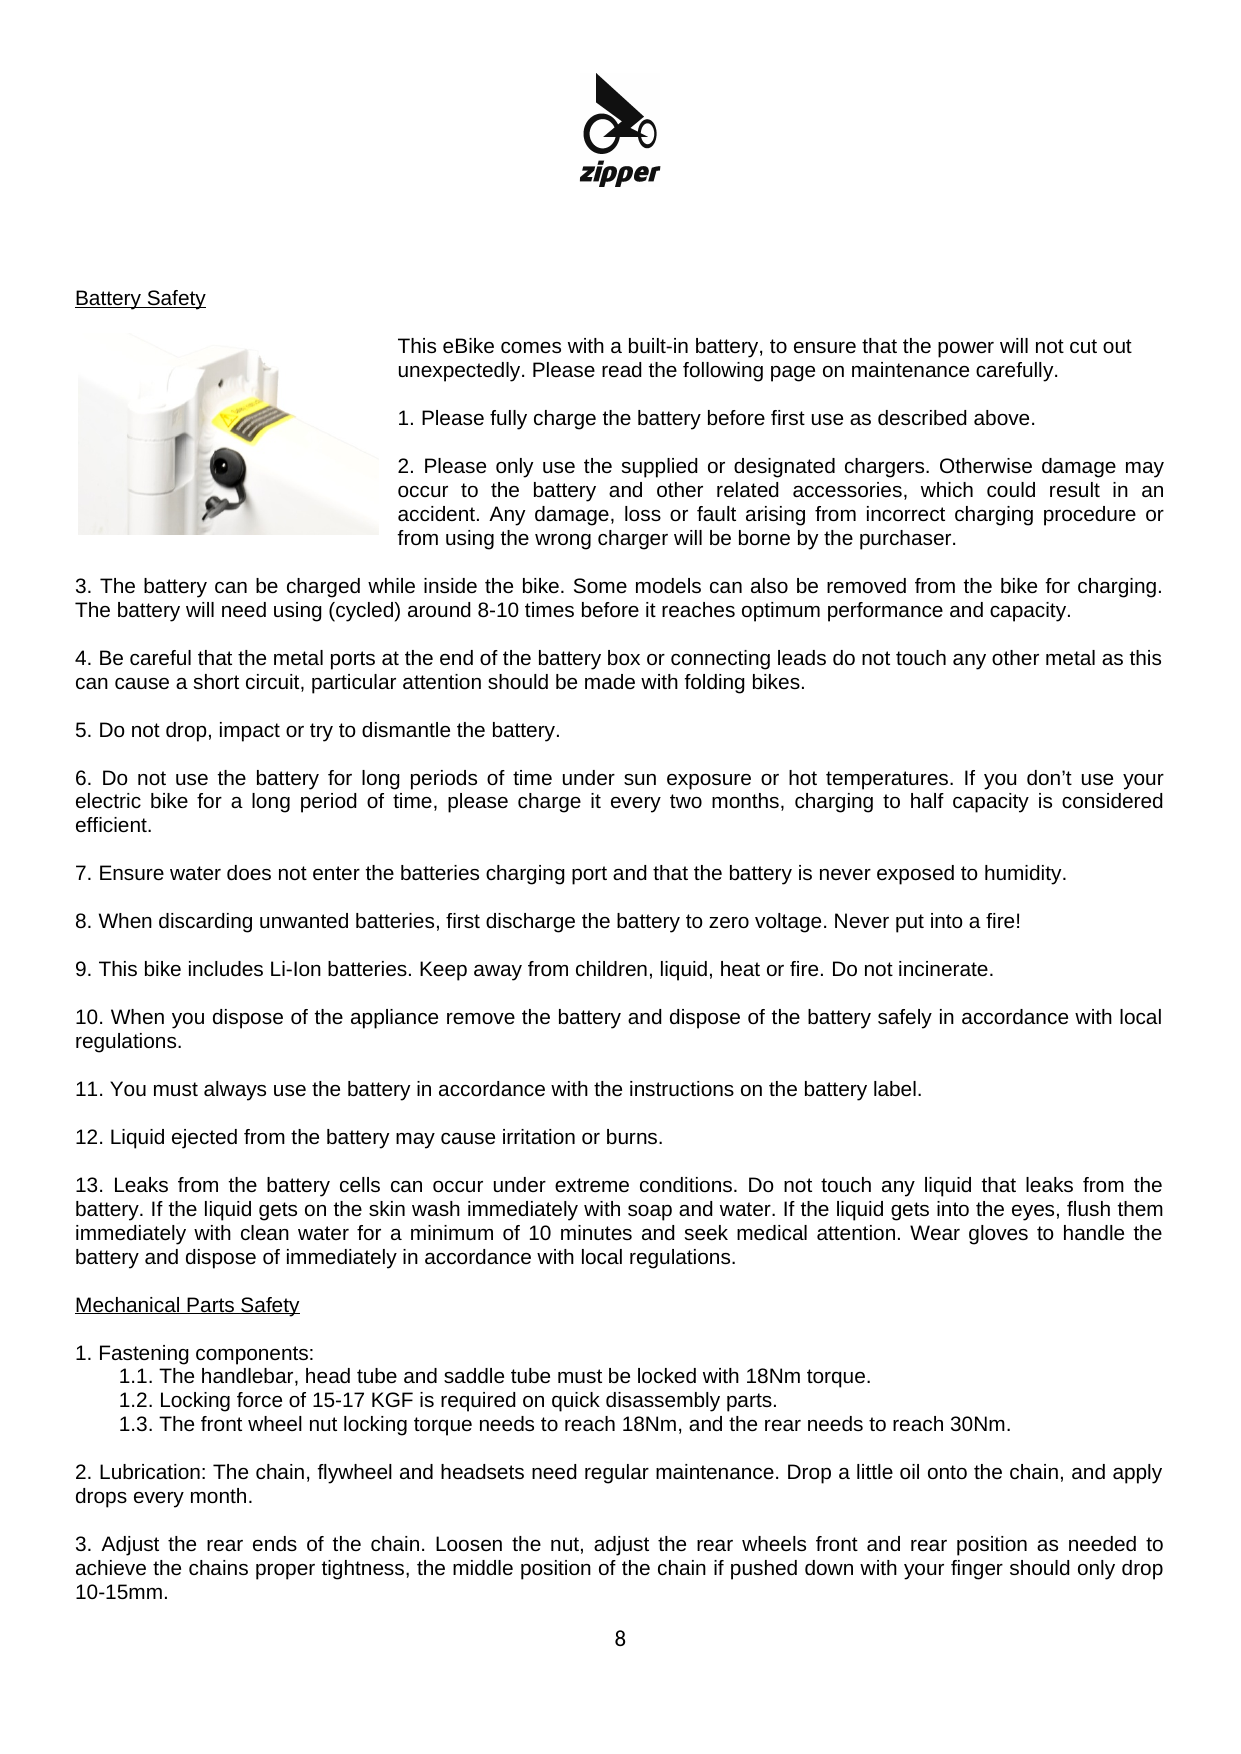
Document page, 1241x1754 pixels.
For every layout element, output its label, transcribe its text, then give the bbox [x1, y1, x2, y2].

picture [579, 73, 661, 187]
list This bike includes Li-Ion batteries. Keep away from children, liquid, heat or fire. Do not incinerate. [75, 957, 1165, 981]
list The battery can be charged while inside the bike. Some models can also be removed from the bike for charging. The battery will need using (cycled) around 8-10 times before it reaches optimum performance and capacity. [75, 574, 1165, 622]
list Be careful that the metal ports at the end of the battery box or connecting leads do not touch any other metal as this can cause a short circuit, particular attention should be made with folding bikes. [75, 646, 1165, 693]
text 1.2. Locking force of 15-17 KGF is required on quick disassembly parts. [119, 1388, 1165, 1412]
list When discarding unwanted batteries, first discharge the battery to zero voltage. Never put into a fire! [75, 909, 1165, 933]
list You must always use the battery in accordance with the instructions on the battery label. [75, 1077, 1165, 1101]
list Lubrication: The chain, flywheel and headsets need regular maintenance. Drop a little oil onto the chain, and apply drops every month. [75, 1460, 1165, 1508]
text 1.1. The handlebar, head tube and saddle tube must be locked with 18Nm torque. [119, 1364, 1165, 1388]
text Mechanical Parts Safety [75, 1292, 1165, 1316]
list Please only use the supplied or designated chargers. Otherwise damage may occur to the battery and other related accessories, which could result in an accident. Any damage, loss or fault arising from incorrect charging procedure or from using the wrong charger will be borne by the purchaser. [75, 454, 1165, 550]
list Do not use the battery for long periods of time under sun exposure or hot temperatures. If you don’t use your electric bike for a long period of time, please charge it every two months, charging to half capacity is considered efficient. [75, 765, 1165, 837]
list Do not drop, impact or try to dismantle the battery. [75, 717, 1165, 741]
text Battery Safety [75, 286, 1165, 310]
text This eBike comes with a built-in battery, to ensure that the power will not cut out unexpectedly. Please read the following page on maintenance carefully. [379, 334, 1165, 382]
list When you dispose of the appliance remove the battery and dispose of the battery safely in accordance with local regulations. [75, 1005, 1165, 1053]
text 1.3. The front wheel nut locking torque needs to reach 18Nm, and the rear needs to reach 30Nm. [119, 1412, 1165, 1436]
list Leaks from the battery cells can occur under extreme conditions. Do not touch any liquid that leaks from the battery. If the liquid gets on the skin wash immediately with soap and water. If the liquid gets into the eyes, flush them immediately with clean water for a minimum of 10 minutes and seek medical attention. Wear gloves to handle the battery and dispose of immediately in accordance with local regulations. [75, 1173, 1165, 1268]
picture [78, 333, 379, 535]
list Adjust the rear ends of the chain. Loosen the nut, adjust the rear wheels front and rear position as needed to achieve the chains proper tightness, the middle position of the chain if pushed down with your finger should only drop 10-15mm. [75, 1532, 1165, 1604]
list Please fully charge the battery before first use as described above. [379, 406, 1165, 430]
list Liquid ejected from the battery may cause irritation or burns. [75, 1125, 1165, 1149]
list Ensure water does not enter the batteries charging port and that the battery is never exposed to humidity. [75, 861, 1165, 885]
text 1. Fastening components: [75, 1340, 1165, 1364]
